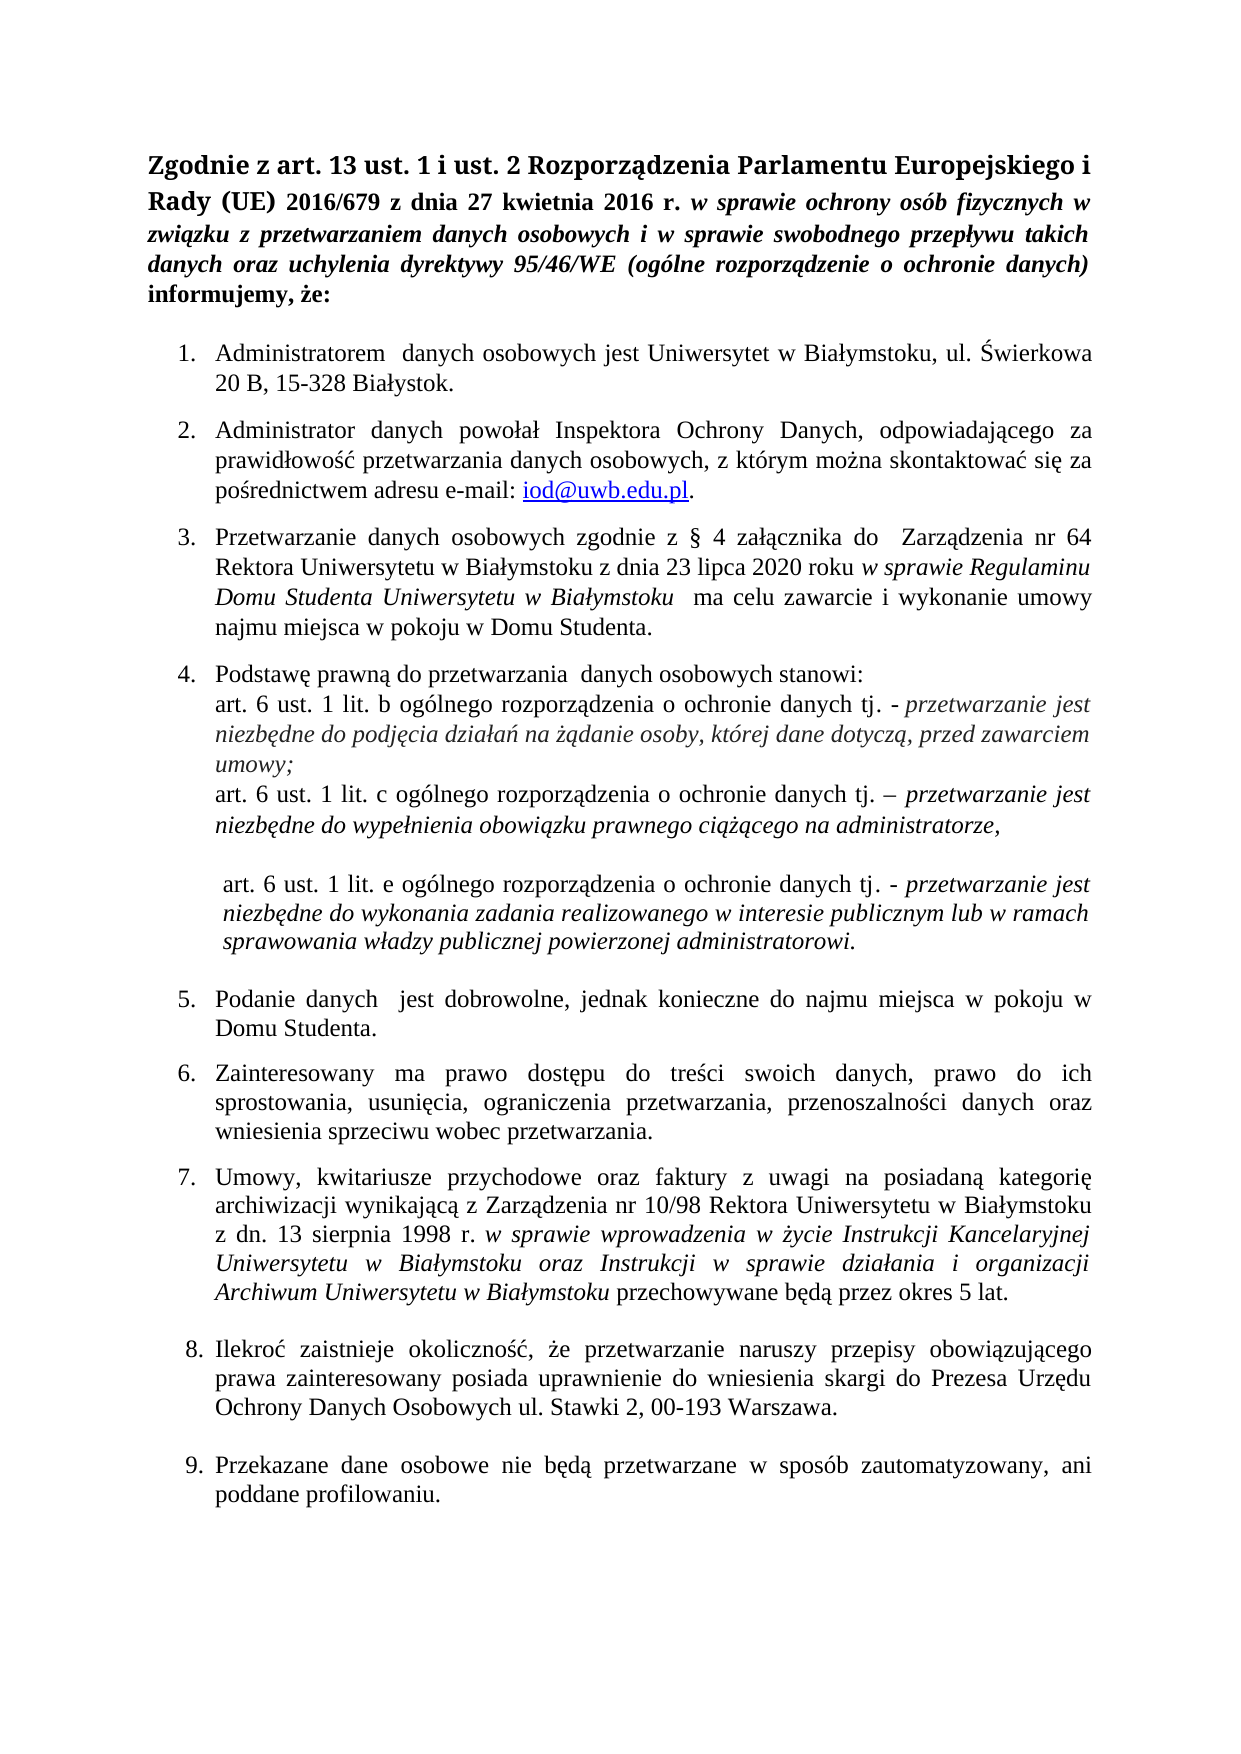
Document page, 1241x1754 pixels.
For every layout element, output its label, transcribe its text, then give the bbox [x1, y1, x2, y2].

text 8. Ilekroć zaistnieje okoliczność, że przetwarzanie naruszy przepisy obowiązującego prawa zainteresowany posiada uprawnienie do wniesienia skargi do Prezesa Urzędu Ochrony Danych Osobowych ul. Stawki 2, 00-193 Warszawa. [185, 1334, 1093, 1421]
list Administrator danych powołał Inspektora Ochrony Danych, odpowiadającego za prawidłowość przetwarzania danych osobowych, z którym można skontaktować się za pośrednictwem adresu e-mail: iod@uwb.edu.pl. [177, 415, 1093, 504]
text art. 6 ust. 1 lit. e ogólnego rozporządzenia o ochronie danych tj. - przetwarzanie jest niezbędne do wykonania zadania realizowanego w interesie publicznym lub w ramach sprawowania władzy publicznej powierzonej administratorowi. [223, 869, 1093, 955]
list Podstawę prawną do przetwarzania danych osobowych stanowi: [177, 659, 1093, 688]
list Administratorem danych osobowych jest Uniwersytet w Białymstoku, ul. Świerkowa 20 B, 15-328 Białystok. [177, 338, 1093, 397]
list Zainteresowany ma prawo dostępu do treści swoich danych, prawo do ich sprostowania, usunięcia, ograniczenia przetwarzania, przenoszalności danych oraz wniesienia sprzeciwu wobec przetwarzania. [177, 1058, 1093, 1145]
list Umowy, kwitariusze przychodowe oraz faktury z uwagi na posiadaną kategorię archiwizacji wynikającą z Zarządzenia nr 10/98 Rektora Uniwersytetu w Białymstoku z dn. 13 sierpnia 1998 r. w sprawie wprowadzenia w życie Instrukcji Kancelaryjnej Uniwersytetu w Białymstoku oraz Instrukcji w sprawie działania i organizacji Archiwum Uniwersytetu w Białymstoku przechowywane będą przez okres 5 lat. [177, 1162, 1093, 1305]
list Podanie danych jest dobrowolne, jednak konieczne do najmu miejsca w pokoju w Domu Studenta. [177, 984, 1093, 1042]
list Przetwarzanie danych osobowych zgodnie z § 4 załącznika do Zarządzenia nr 64 Rektora Uniwersytetu w Białymstoku z dnia 23 lipca 2020 roku w sprawie Regulaminu Domu Studenta Uniwersytetu w Białymstoku ma celu zawarcie i wykonanie umowy najmu miejsca w pokoju w Domu Studenta. [177, 522, 1093, 641]
text Zgodnie z art. 13 ust. 1 i ust. 2 Rozporządzenia Parlamentu Europejskiego i Rady (UE) 2016/679 z dnia 27 kwietnia 2016 r. w sprawie ochrony osób fizycznych w związku z przetwarzaniem danych osobowych i w sprawie swobodnego przepływu takich danych oraz uchylenia dyrektywy 95/46/WE (ogólne rozporządzenie o ochronie danych) informujemy, że: [148, 148, 1093, 308]
list art. 6 ust. 1 lit. c ogólnego rozporządzenia o ochronie danych tj. – przetwarzanie jest niezbędne do wypełnienia obowiązku prawnego ciążącego na administratorze, [215, 779, 1093, 838]
list art. 6 ust. 1 lit. b ogólnego rozporządzenia o ochronie danych tj. - przetwarzanie jest niezbędne do podjęcia działań na żądanie osoby, której dane dotyczą, przed zawarciem umowy; [215, 689, 1093, 778]
text 9. Przekazane dane osobowe nie będą przetwarzane w sposób zautomatyzowany, ani poddane profilowaniu. [185, 1450, 1093, 1507]
